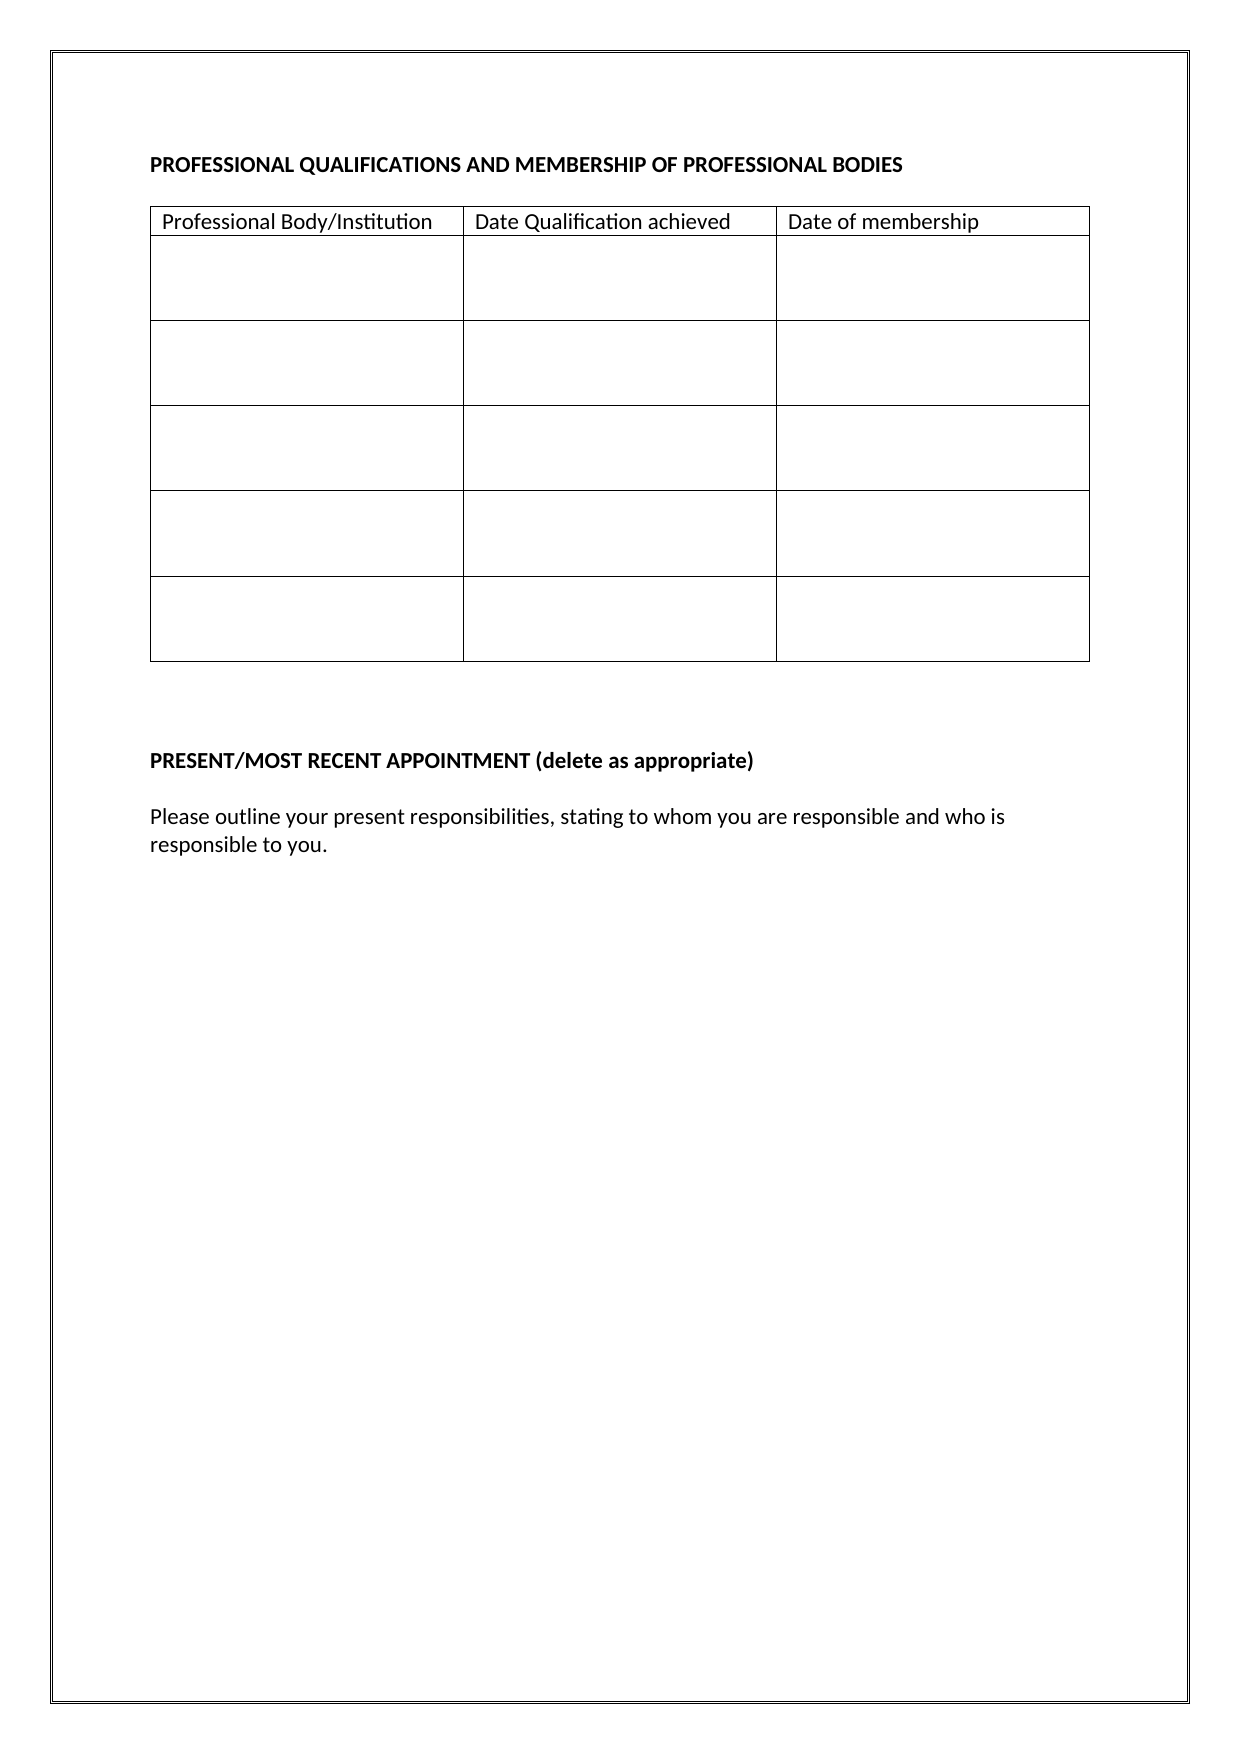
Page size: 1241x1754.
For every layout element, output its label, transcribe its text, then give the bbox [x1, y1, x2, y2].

table_cell [464, 491, 776, 576]
table_cell [777, 236, 1089, 320]
table_cell [777, 577, 1089, 661]
text PROFESSIONAL QUALIFICATIONS AND MEMBERSHIP OF PROFESSIONAL BODIES [150, 150, 1090, 178]
table_cell [777, 321, 1089, 405]
text PRESENT/MOST RECENT APPOINTMENT (delete as appropriate) [150, 746, 1090, 774]
table_cell [151, 491, 463, 576]
table_header Professional Body/Institution [151, 207, 463, 235]
table_cell [464, 577, 776, 661]
table_cell [464, 236, 776, 320]
table_cell [151, 236, 463, 320]
table_cell [777, 491, 1089, 576]
table_cell [464, 406, 776, 490]
table_cell [464, 321, 776, 405]
table_header Date Qualification achieved [464, 207, 776, 235]
table_cell [151, 406, 463, 490]
table_header Date of membership [777, 207, 1089, 235]
table_cell [777, 406, 1089, 490]
table_cell [151, 577, 463, 661]
table_cell [151, 321, 463, 405]
text Please outline your present responsibilities, stating to whom you are responsible and who is responsible to you. [150, 802, 1090, 858]
